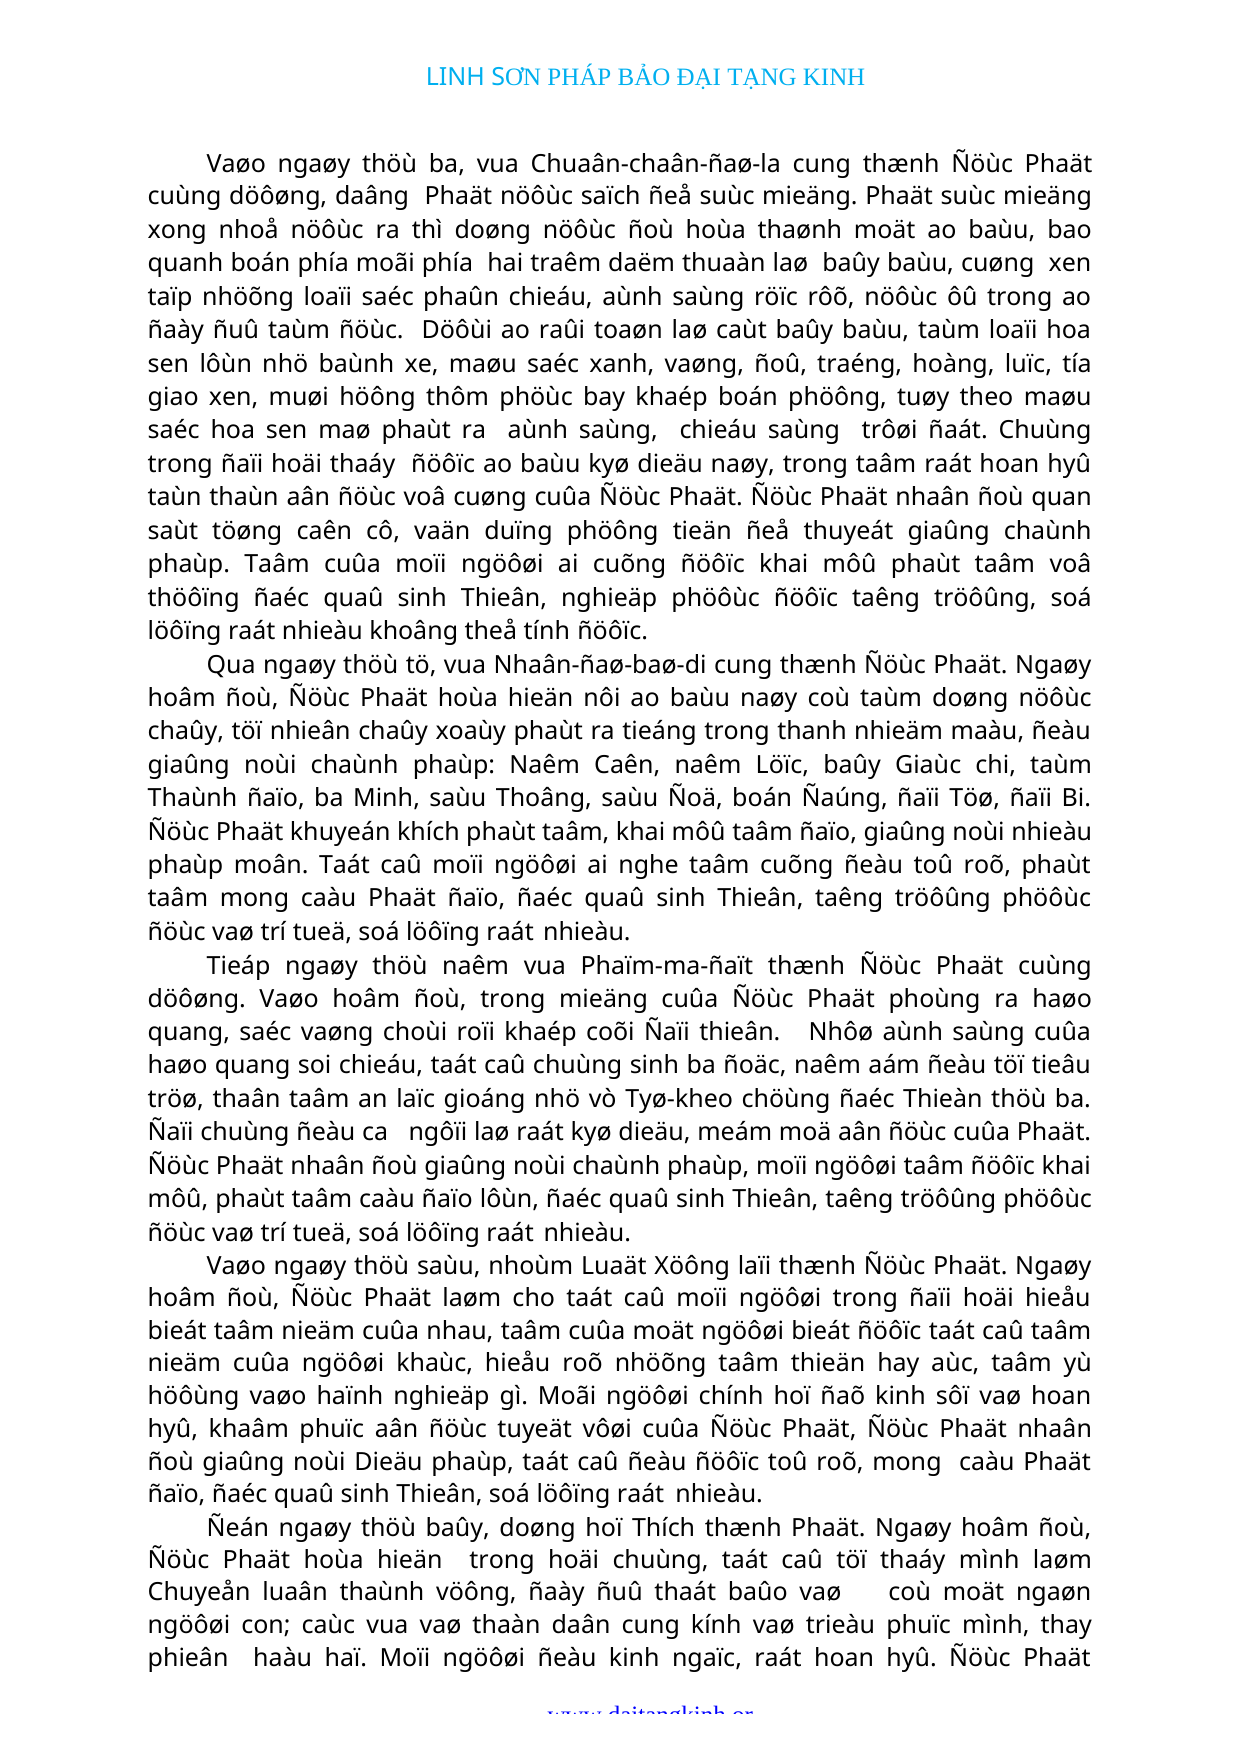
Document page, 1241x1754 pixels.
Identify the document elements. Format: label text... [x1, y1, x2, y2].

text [147, 1510, 1093, 1673]
text Vaøo ngaøy thöù saùu, nhoùm Luaät Xöông laïi thænh Ñöùc Phaät. Ngaøy hoâm ñoù, Ñöùc Phaät laøm cho taát caû moïi ngöôøi trong ñaïi hoäi hieåu bieát taâm nieäm cuûa nhau, taâm cuûa moät ngöôøi bieát ñöôïc taát caû taâm nieäm cuûa ngöôøi khaùc, hieåu roõ nhöõng taâm thieän hay aùc, taâm yù höôùng vaøo haïnh nghieäp gì. Moãi ngöôøi chính hoï ñaõ kinh sôï vaø hoan hyû, khaâm phuïc aân ñöùc tuyeät vôøi cuûa Ñöùc Phaät, Ñöùc Phaät nhaân ñoù giaûng noùi Dieäu phaùp, taát caû ñeàu ñöôïc toû roõ, mong caàu Phaät ñaïo, ñaéc quaû sinh Thieân, soá löôïng raát nhieàu. [147, 1248, 1093, 1510]
text Vaøo ngaøy thöù ba, vua Chuaân-chaân-ñaø-la cung thænh Ñöùc Phaät cuùng döôøng, daâng Phaät nöôùc saïch ñeå suùc mieäng. Phaät suùc mieäng xong nhoå nöôùc ra thì doøng nöôùc ñoù hoùa thaønh moät ao baùu, bao quanh boán phía moãi phía hai traêm daëm thuaàn laø baûy baùu, cuøng xen taïp nhöõng loaïi saéc phaûn chieáu, aùnh saùng röïc rôõ, nöôùc ôû trong ao ñaày ñuû taùm ñöùc. Döôùi ao raûi toaøn laø caùt baûy baùu, taùm loaïi hoa sen lôùn nhö baùnh xe, maøu saéc xanh, vaøng, ñoû, traéng, hoàng, luïc, tía giao xen, muøi höông thôm phöùc bay khaép boán phöông, tuøy theo maøu saéc hoa sen maø phaùt ra aùnh saùng, chieáu saùng trôøi ñaát. Chuùng trong ñaïi hoäi thaáy ñöôïc ao baùu kyø dieäu naøy, trong taâm raát hoan hyû taùn thaùn aân ñöùc voâ cuøng cuûa Ñöùc Phaät. Ñöùc Phaät nhaân ñoù quan saùt töøng caên cô, vaän duïng phöông tieän ñeå thuyeát giaûng chaùnh phaùp. Taâm cuûa moïi ngöôøi ai cuõng ñöôïc khai môû phaùt taâm voâ thöôïng ñaéc quaû sinh Thieân, nghieäp phöôùc ñöôïc taêng tröôûng, soá löôïng raát nhieàu khoâng theå tính ñöôïc. [147, 145, 1093, 647]
text Qua ngaøy thöù tö, vua Nhaân-ñaø-baø-di cung thænh Ñöùc Phaät. Ngaøy hoâm ñoù, Ñöùc Phaät hoùa hieän nôi ao baùu naøy coù taùm doøng nöôùc chaûy, töï nhieân chaûy xoaùy phaùt ra tieáng trong thanh nhieäm maàu, ñeàu giaûng noùi chaùnh phaùp: Naêm Caên, naêm Löïc, baûy Giaùc chi, taùm Thaùnh ñaïo, ba Minh, saùu Thoâng, saùu Ñoä, boán Ñaúng, ñaïi Töø, ñaïi Bi. Ñöùc Phaät khuyeán khích phaùt taâm, khai môû taâm ñaïo, giaûng noùi nhieàu phaùp moân. Taát caû moïi ngöôøi ai nghe taâm cuõng ñeàu toû roõ, phaùt taâm mong caàu Phaät ñaïo, ñaéc quaû sinh Thieân, taêng tröôûng phöôùc ñöùc vaø trí tueä, soá löôïng raát nhieàu. [147, 647, 1093, 948]
text Tieáp ngaøy thöù naêm vua Phaïm-ma-ñaït thænh Ñöùc Phaät cuùng döôøng. Vaøo hoâm ñoù, trong mieäng cuûa Ñöùc Phaät phoùng ra haøo quang, saéc vaøng choùi roïi khaép coõi Ñaïi thieân. Nhôø aùnh saùng cuûa haøo quang soi chieáu, taát caû chuùng sinh ba ñoäc, naêm aám ñeàu töï tieâu tröø, thaân taâm an laïc gioáng nhö vò Tyø-kheo chöùng ñaéc Thieàn thöù ba. Ñaïi chuùng ñeàu ca ngôïi laø raát kyø dieäu, meám moä aân ñöùc cuûa Phaät. Ñöùc Phaät nhaân ñoù giaûng noùi chaùnh phaùp, moïi ngöôøi taâm ñöôïc khai môû, phaùt taâm caàu ñaïo lôùn, ñaéc quaû sinh Thieân, taêng tröôûng phöôùc ñöùc vaø trí tueä, soá löôïng raát nhieàu. [147, 948, 1093, 1248]
